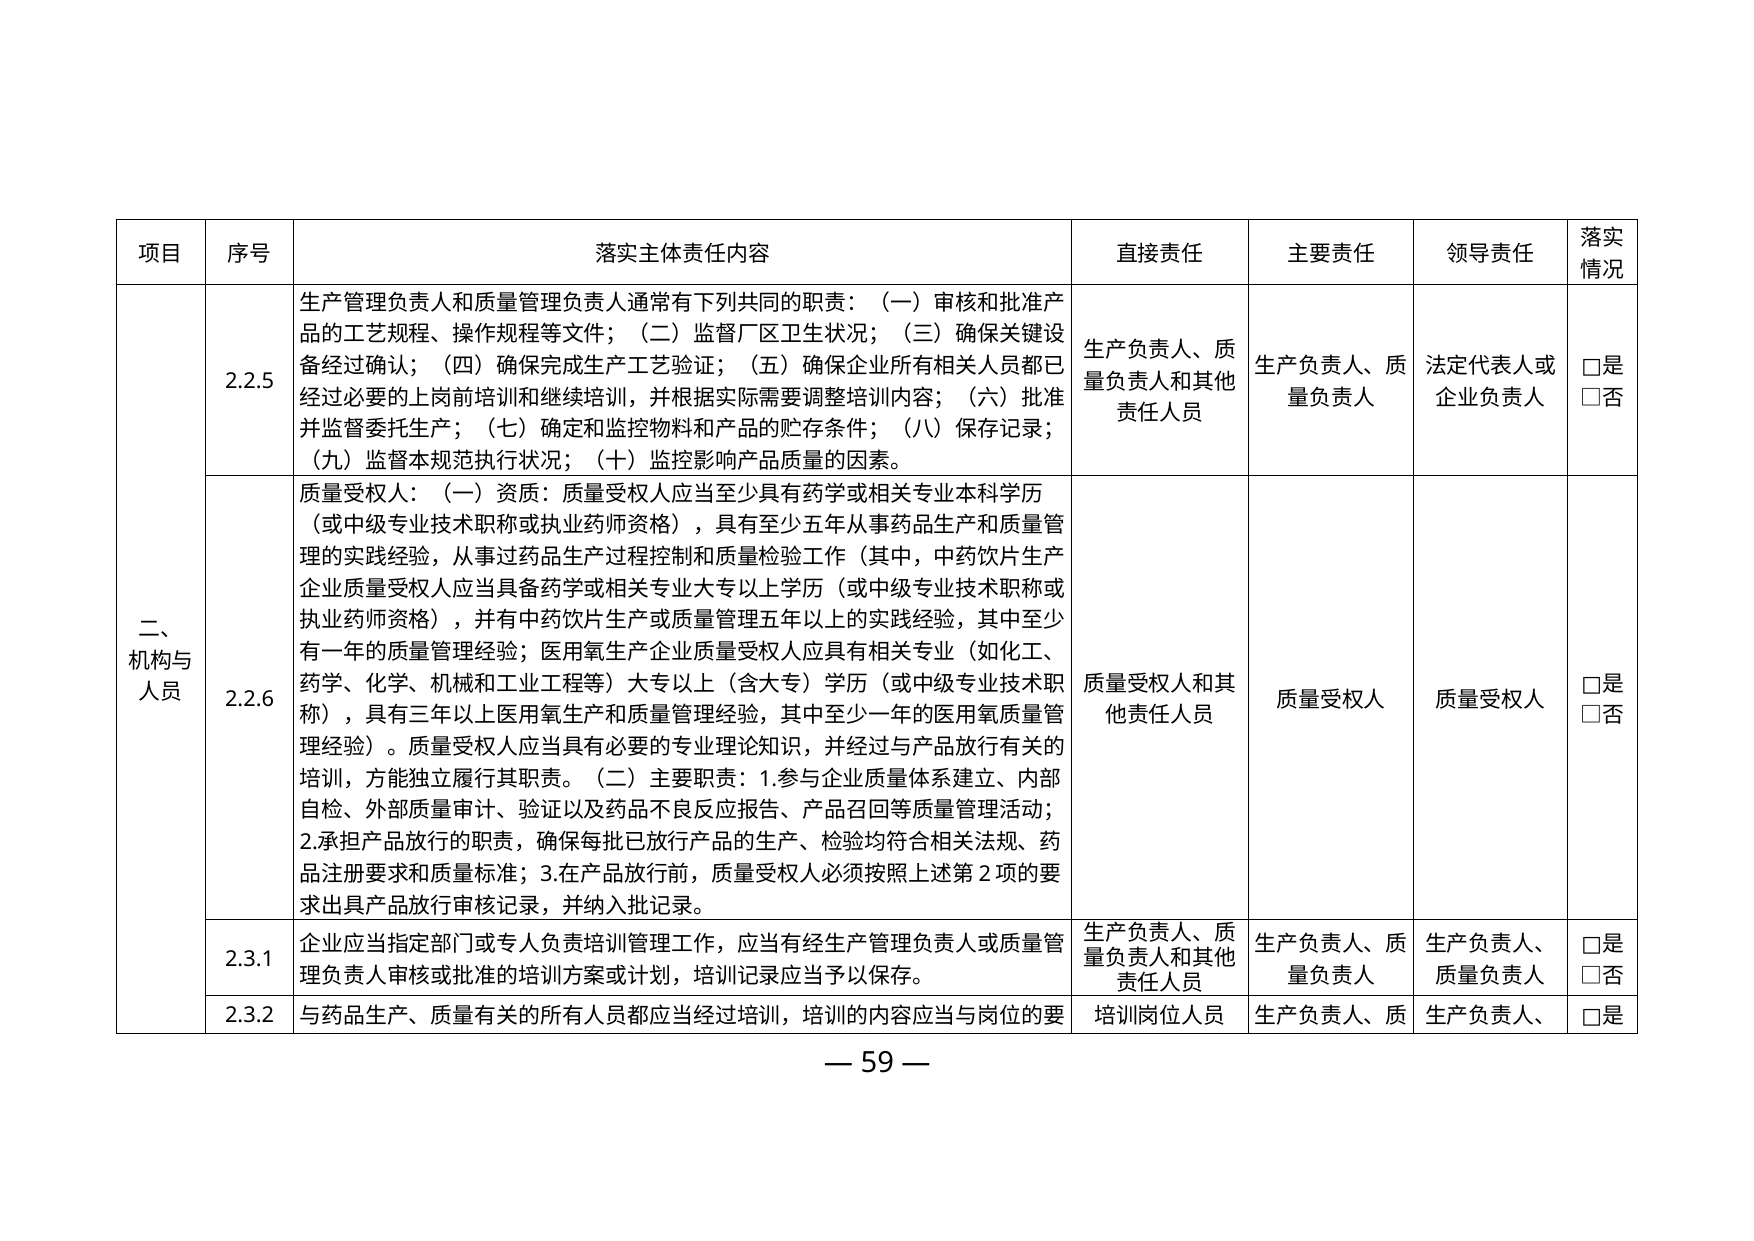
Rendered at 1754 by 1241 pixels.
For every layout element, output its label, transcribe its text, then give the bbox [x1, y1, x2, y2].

table_header 项目 [117, 220, 205, 283]
table_cell □是 □否 [1568, 476, 1637, 919]
table_cell 生产负责人、质量负责人和其他责任人员 [1072, 285, 1248, 474]
table_cell 生产管理负责人和质量管理负责人通常有下列共同的职责：（一）审核和批准产品的工艺规程、操作规程等文件；（二）监督厂区卫生状况；（三）确保关键设备经过确认；（四）确保完成生产工艺验证；（五）确保企业所有相关人员都已经过必要的上岗前培训和继续培训，并根据实际需要调整培训内容；（六）批准并监督委托生产；（七）确定和监控物料和产品的贮存条件；（八）保存记录；（九）监督本规范执行状况；（十）监控影响产品质量的因素。 [294, 285, 1071, 474]
table_cell 生产负责人、质量负责人 [1249, 996, 1413, 1032]
table_header 直接责任 [1072, 220, 1248, 283]
table_header 序号 [206, 220, 293, 283]
table_cell 法定代表人或企业负责人 [1414, 285, 1567, 474]
table_cell 2.3.2 [206, 996, 293, 1032]
table_cell □是 □否 [1568, 996, 1637, 1032]
table_cell 生产负责人、质量负责人 [1414, 996, 1567, 1032]
table_header 落实情况 [1568, 220, 1637, 283]
table_cell □是 □否 [1568, 920, 1637, 995]
table_cell 质量受权人和其他责任人员 [1072, 476, 1248, 919]
table_cell 企业应当指定部门或专人负责培训管理工作，应当有经生产管理负责人或质量管理负责人审核或批准的培训方案或计划，培训记录应当予以保存。 [294, 920, 1071, 995]
table_cell 培训岗位人员 [1072, 996, 1248, 1032]
table_cell 2.3.1 [206, 920, 293, 995]
table_cell 2.2.5 [206, 285, 293, 474]
table_cell 质量受权人 [1249, 476, 1413, 919]
table_header 领导责任 [1414, 220, 1567, 283]
table_cell 二、 机构与 人员 [117, 285, 205, 1032]
table_cell 质量受权人 [1414, 476, 1567, 919]
table_cell 生产负责人、质量负责人 [1414, 920, 1567, 995]
table_cell 2.2.6 [206, 476, 293, 919]
table_cell 生产负责人、质量负责人 [1249, 920, 1413, 995]
table_header 主要责任 [1249, 220, 1413, 283]
table_cell 生产负责人、质量负责人 [1249, 285, 1413, 474]
table_cell 生产负责人、质量负责人和其他责任人员 [1072, 920, 1248, 995]
table_cell 质量受权人：（一）资质：质量受权人应当至少具有药学或相关专业本科学历（或中级专业技术职称或执业药师资格），具有至少五年从事药品生产和质量管理的实践经验，从事过药品生产过程控制和质量检验工作（其中，中药饮片生产企业质量受权人应当具备药学或相关专业大专以上学历（或中级专业技术职称或执业药师资格），并有中药饮片生产或质量管理五年以上的实践经验，其中至少有一年的质量管理经验；医用氧生产企业质量受权人应具有相关专业（如化工、药学、化学、机械和工业工程等）大专以上（含大专）学历（或中级专业技术职称），具有三年以上医用氧生产和质量管理经验，其中至少一年的医用氧质量管理经验）。质量受权人应当具有必要的专业理论知识，并经过与产品放行有关的培训，方能独立履行其职责。（二）主要职责：1.参与企业质量体系建立、内部自检、外部质量审计、验证以及药品不良反应报告、产品召回等质量管理活动；2.承担产品放行的职责，确保每批已放行产品的生产、检验均符合相关法规、药品注册要求和质量标准；3.在产品放行前，质量受权人必须按照上述第2项的要求出具产品放行审核记录，并纳入批记录。 [294, 476, 1071, 919]
table_cell □是 □否 [1568, 285, 1637, 474]
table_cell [294, 996, 1071, 1032]
table_header 落实主体责任内容 [294, 220, 1071, 283]
